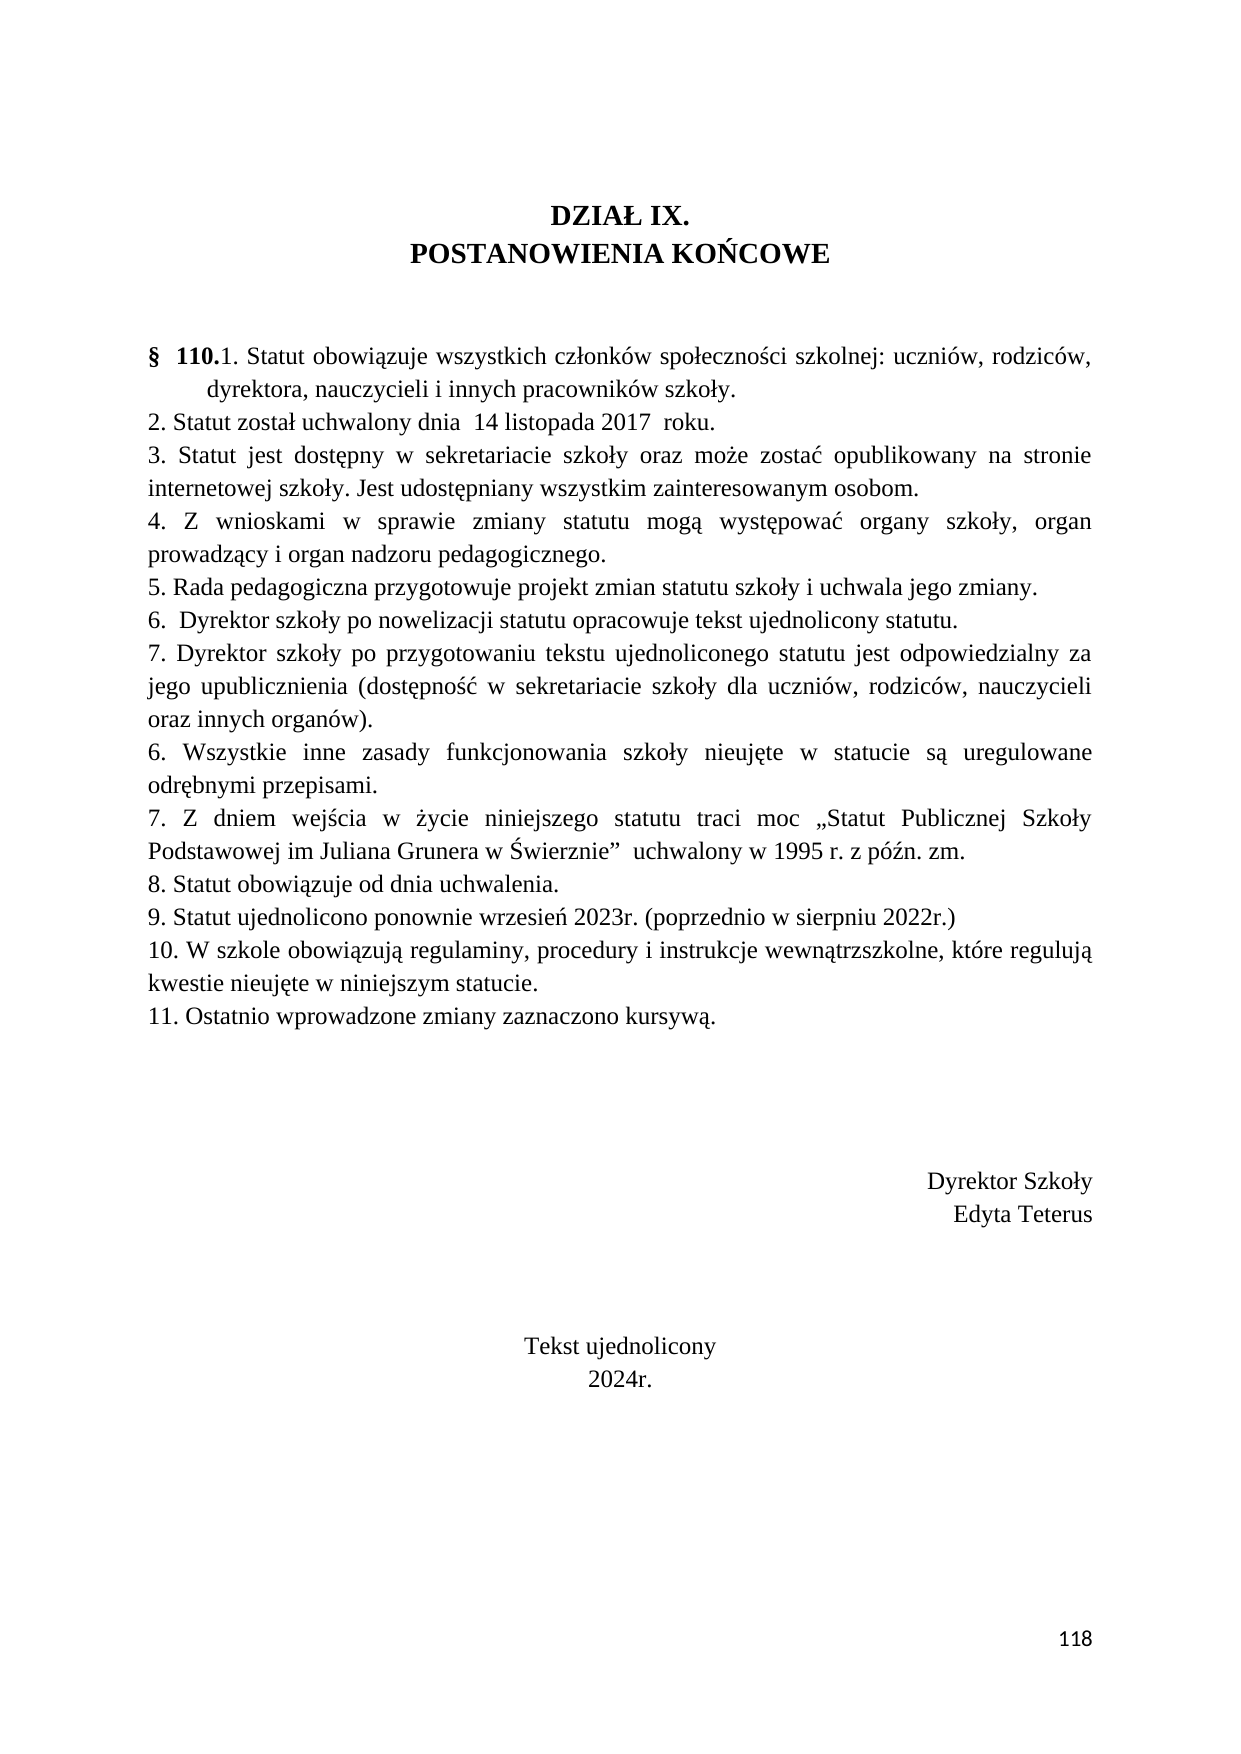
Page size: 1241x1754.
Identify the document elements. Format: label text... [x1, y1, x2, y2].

list 11. Ostatnio wprowadzone zmiany zaznaczono kursywą. [148, 1001, 1093, 1030]
list Tekst ujednolicony [148, 1331, 1093, 1360]
list Edyta Teterus [148, 1199, 1093, 1228]
list 2. Statut został uchwalony dnia 14 listopada 2017 roku. [148, 407, 1093, 436]
list 6. Dyrektor szkoły po nowelizacji statutu opracowuje tekst ujednolicony statutu. [148, 605, 1093, 634]
list 10. W szkole obowiązują regulaminy, procedury i instrukcje wewnątrzszkolne, które regulują kwestie nieujęte w niniejszym statucie. [148, 935, 1093, 997]
list 7. Z dniem wejścia w życie niniejszego statutu traci moc „Statut Publicznej Szkoły Podstawowej im Juliana Grunera w Świerznie” uchwalony w 1995 r. z późn. zm. [148, 803, 1093, 865]
list 2024r. [148, 1364, 1093, 1393]
list 4. Z wnioskami w sprawie zmiany statutu mogą występować organy szkoły, organ prowadzący i organ nadzoru pedagogicznego. [148, 506, 1093, 568]
list 6. Wszystkie inne zasady funkcjonowania szkoły nieujęte w statucie są uregulowane odrębnymi przepisami. [148, 737, 1093, 799]
list 8. Statut obowiązuje od dnia uchwalenia. [148, 869, 1093, 898]
subtitle DZIAŁ IX. POSTANOWIENIA KOŃCOWE [148, 198, 1093, 270]
list 9. Statut ujednolicono ponownie wrzesień 2023r. (poprzednio w sierpniu 2022r.) [148, 902, 1093, 931]
text § 110.1. Statut obowiązuje wszystkich członków społeczności szkolnej: uczniów, rodziców, dyrektora, nauczycieli i innych pracowników szkoły. [148, 341, 1093, 402]
list Dyrektor Szkoły [148, 1166, 1093, 1195]
list 7. Dyrektor szkoły po przygotowaniu tekstu ujednoliconego statutu jest odpowiedzialny za jego upublicznienia (dostępność w sekretariacie szkoły dla uczniów, rodziców, nauczycieli oraz innych organów). [148, 638, 1093, 733]
list 3. Statut jest dostępny w sekretariacie szkoły oraz może zostać opublikowany na stronie internetowej szkoły. Jest udostępniany wszystkim zainteresowanym osobom. [148, 440, 1093, 502]
list 5. Rada pedagogiczna przygotowuje projekt zmian statutu szkoły i uchwala jego zmiany. [148, 572, 1093, 601]
